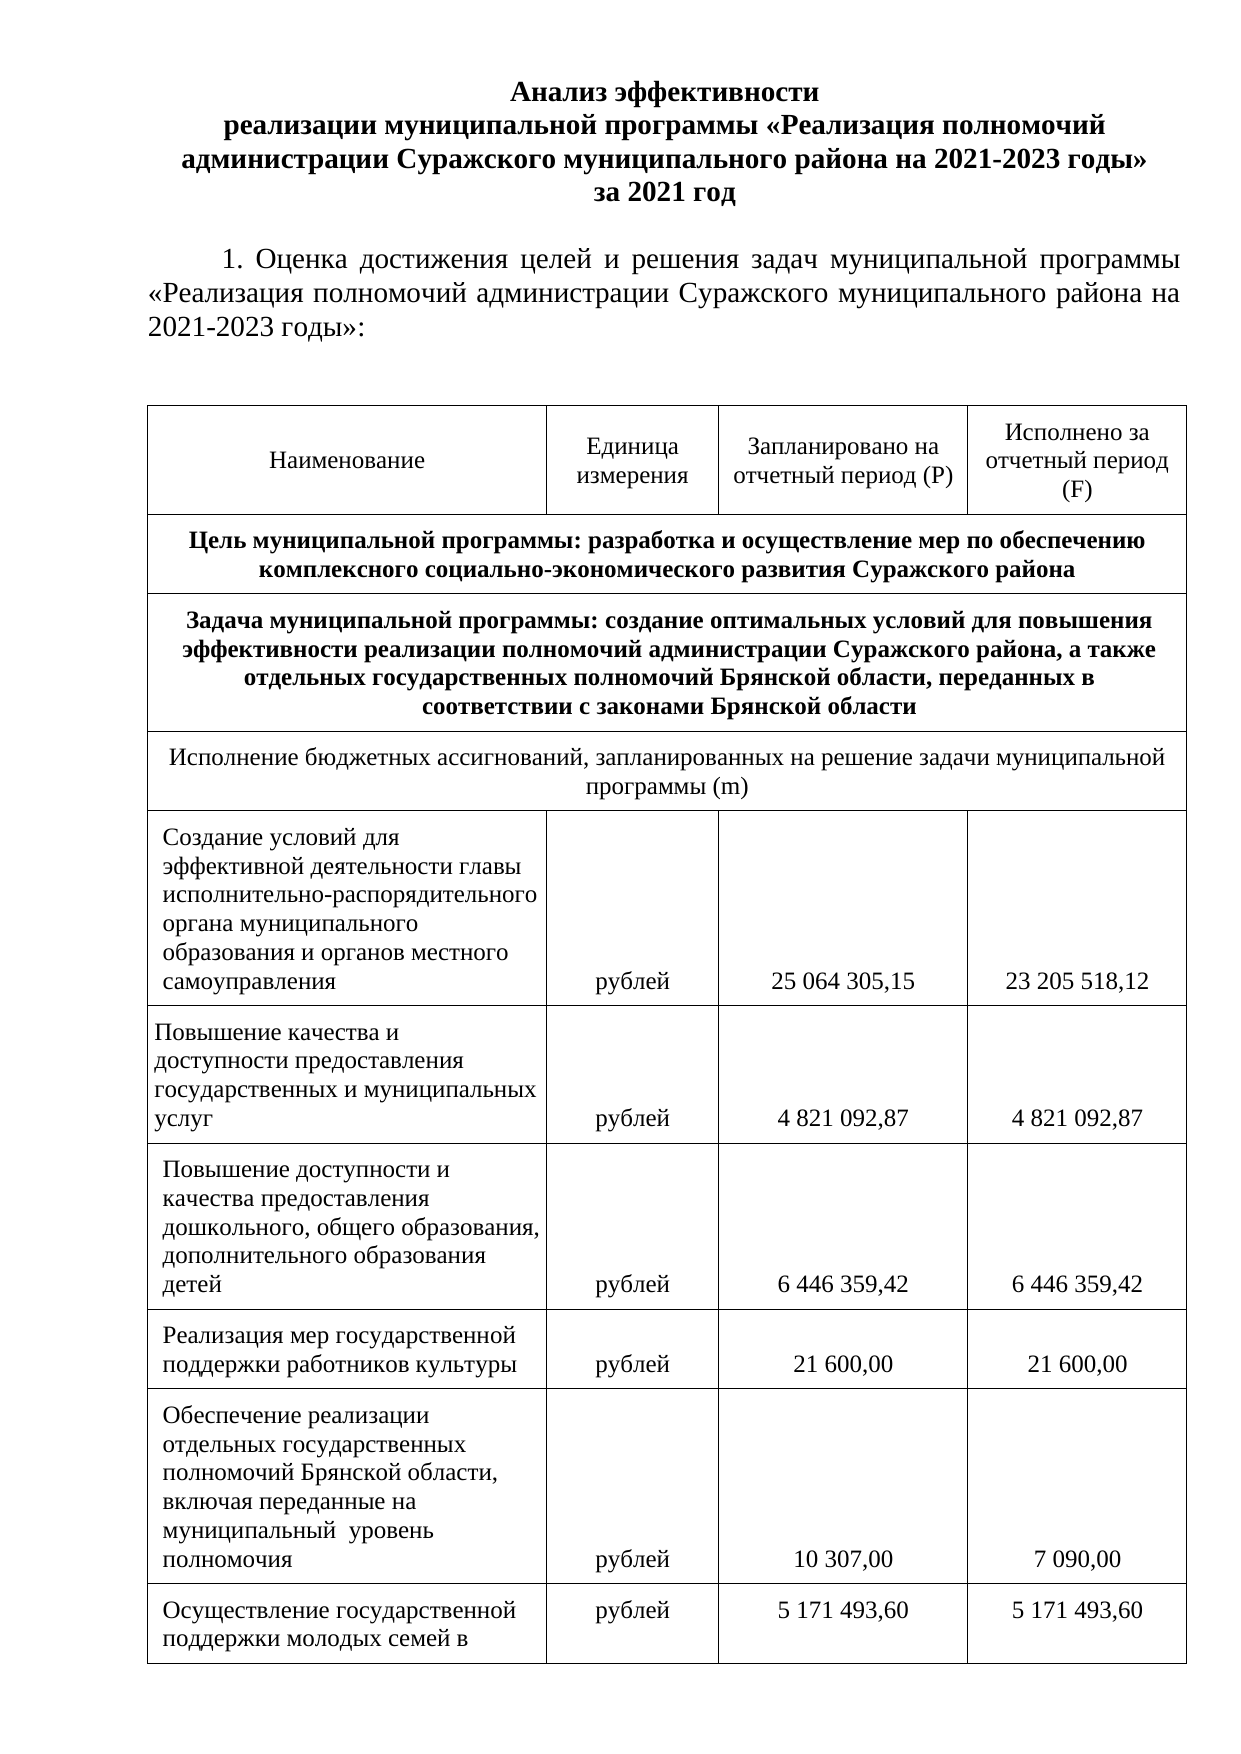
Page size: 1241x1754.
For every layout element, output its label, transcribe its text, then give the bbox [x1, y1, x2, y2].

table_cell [148, 1584, 546, 1663]
table_cell Обеспечение реализации отдельных государственных полномочий Брянской области, включая переданные на муниципальный уровень полномочия [148, 1389, 546, 1583]
table_cell Исполнение бюджетных ассигнований, запланированных на решение задачи муниципальной программы (m) [148, 732, 1186, 810]
table_header Наименование [148, 406, 546, 513]
table_header Запланировано на отчетный период (P) [719, 406, 967, 513]
table_cell 6 446 359,42 [968, 1144, 1186, 1308]
table_cell 25 064 305,15 [719, 811, 967, 1005]
table_cell 23 205 518,12 [968, 811, 1186, 1005]
table_cell рублей [547, 1144, 718, 1308]
table_header Исполнено за отчетный период (F) [968, 406, 1186, 513]
table_cell Цель муниципальной программы: разработка и осуществление мер по обеспечению комплексного социально-экономического развития Суражского района [148, 515, 1186, 593]
text реализации муниципальной программы «Реализация полномочий администрации Суражского муниципального района на 2021-2023 годы» за 2021 год [148, 107, 1181, 208]
table_cell рублей [547, 1310, 718, 1388]
table_cell 6 446 359,42 [719, 1144, 967, 1308]
table_cell рублей [547, 1006, 718, 1142]
table_cell Повышение доступности и качества предоставления дошкольного, общего образования, дополнительного образования детей [148, 1144, 546, 1308]
text 1. Оценка достижения целей и решения задач муниципальной программы «Реализация полномочий администрации Суражского муниципального района на 2021-2023 годы»: [148, 242, 1181, 342]
table_cell 4 821 092,87 [968, 1006, 1186, 1142]
table_cell Задача муниципальной программы: создание оптимальных условий для повышения эффективности реализации полномочий администрации Суражского района, а также отдельных государственных полномочий Брянской области, переданных в соответствии с законами Брянской области [148, 594, 1186, 731]
table_cell Создание условий для эффективной деятельности главы исполнительно-распорядительного органа муниципального образования и органов местного самоуправления [148, 811, 546, 1005]
table_cell рублей [547, 811, 718, 1005]
table_cell Реализация мер государственной поддержки работников культуры [148, 1310, 546, 1388]
table_cell 5 171 493,60 [719, 1584, 967, 1663]
table_cell рублей [547, 1389, 718, 1583]
table_cell 4 821 092,87 [719, 1006, 967, 1142]
table_cell Повышение качества и доступности предоставления государственных и муниципальных услуг [148, 1006, 546, 1142]
table_header Единица измерения [547, 406, 718, 513]
table_cell 7 090,00 [968, 1389, 1186, 1583]
table_cell 10 307,00 [719, 1389, 967, 1583]
table_cell 21 600,00 [719, 1310, 967, 1388]
table_cell 5 171 493,60 [968, 1584, 1186, 1663]
table_cell рублей [547, 1584, 718, 1663]
text Анализ эффективности [148, 74, 1181, 107]
table_cell 21 600,00 [968, 1310, 1186, 1388]
